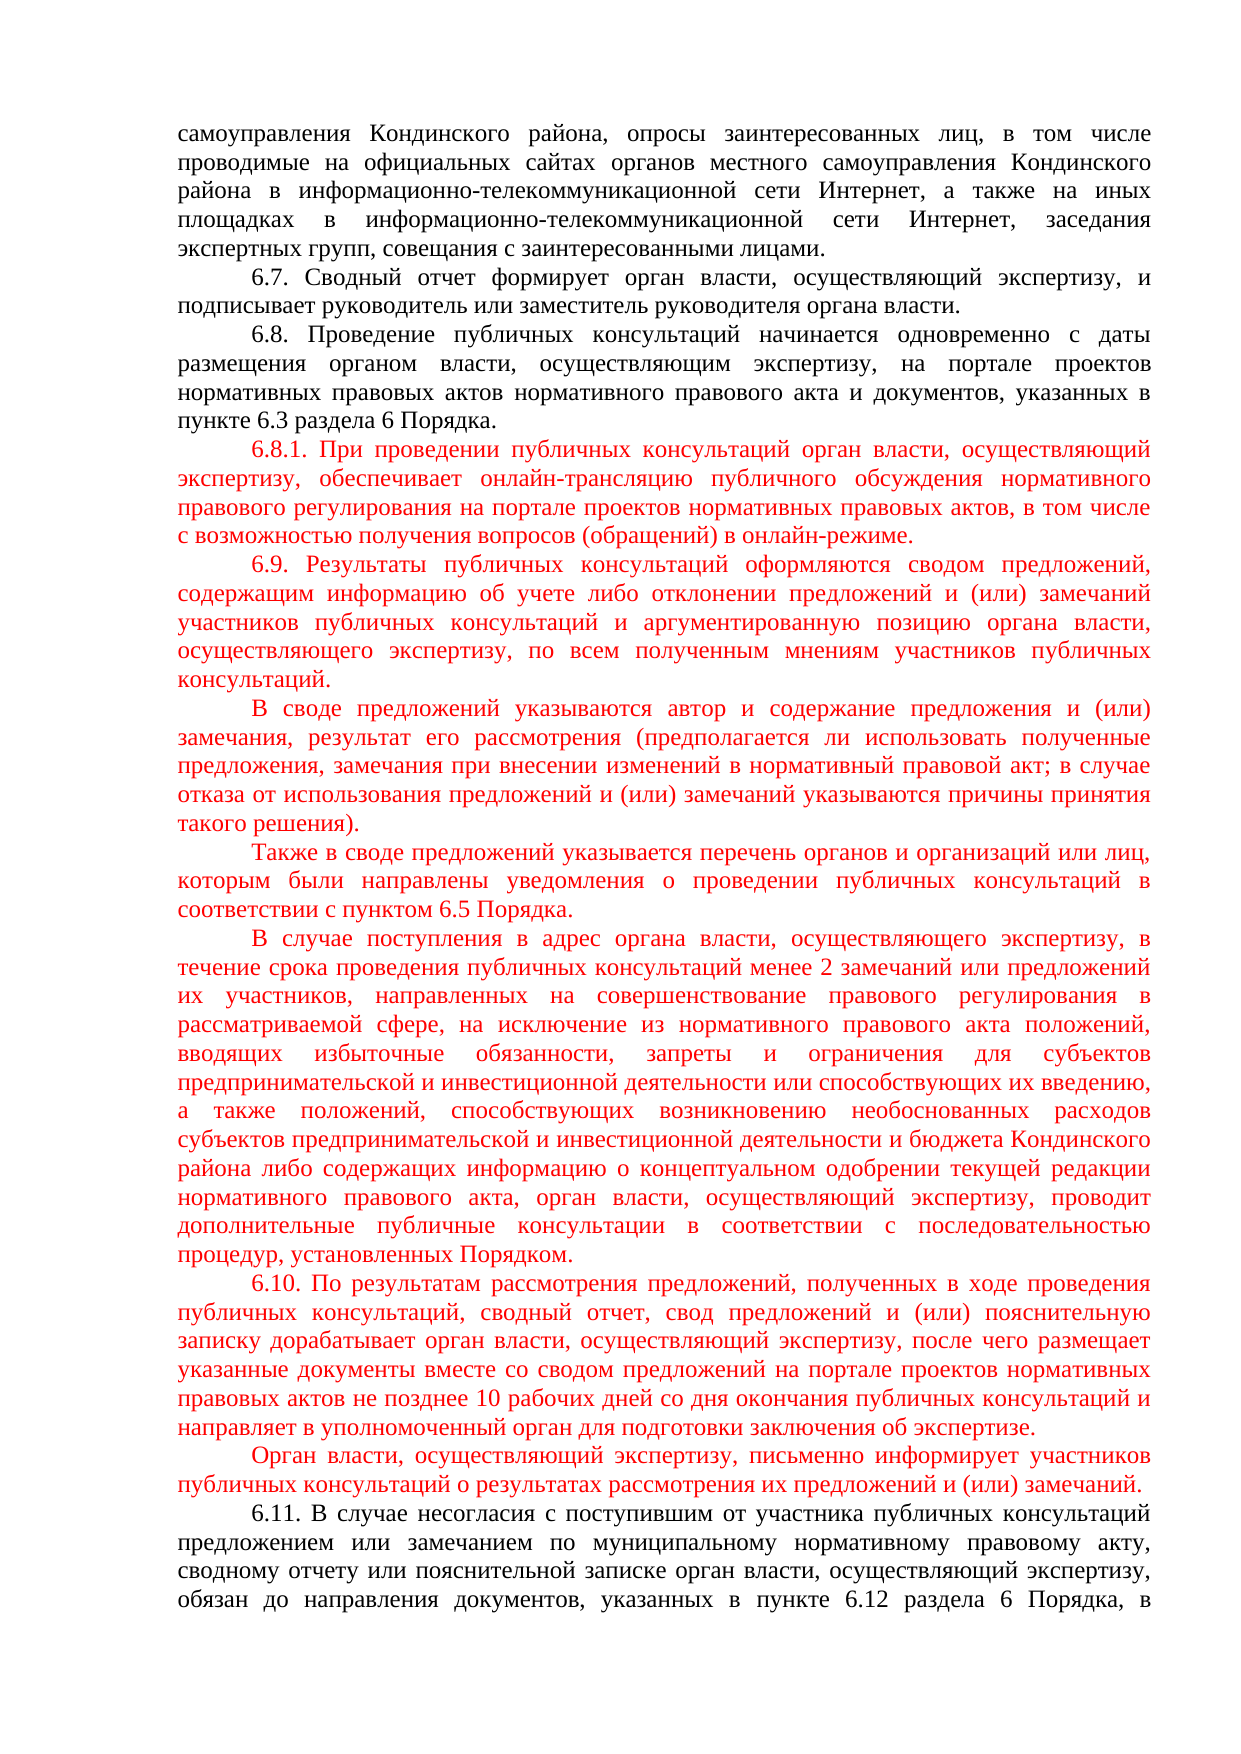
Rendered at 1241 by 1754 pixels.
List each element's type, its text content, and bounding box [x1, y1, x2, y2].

text 6.7. Сводный отчет формирует орган власти, осуществляющий экспертизу, и подписывает руководитель или заместитель руководителя органа власти. [177, 262, 1152, 319]
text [177, 1498, 1152, 1613]
text 6.10. По результатам рассмотрения предложений, полученных в ходе проведения публичных консультаций, сводный отчет, свод предложений и (или) пояснительную записку дорабатывает орган власти, осуществляющий экспертизу, после чего размещает указанные документы вместе со сводом предложений на портале проектов нормативных правовых актов не позднее 10 рабочих дней со дня окончания публичных консультаций и направляет в уполномоченный орган для подготовки заключения об экспертизе. [177, 1268, 1152, 1441]
text Также в своде предложений указывается перечень органов и организаций или лиц, которым были направлены уведомления о проведении публичных консультаций в соответствии с пунктом 6.5 Порядка. [177, 837, 1152, 923]
text 6.8. Проведение публичных консультаций начинается одновременно с даты размещения органом власти, осуществляющим экспертизу, на портале проектов нормативных правовых актов нормативного правового акта и документов, указанных в пункте 6.3 раздела 6 Порядка. [177, 319, 1152, 434]
text В случае поступления в адрес органа власти, осуществляющего экспертизу, в течение срока проведения публичных консультаций менее 2 замечаний или предложений их участников, направленных на совершенствование правового регулирования в рассматриваемой сфере, на исключение из нормативного правового акта положений, вводящих избыточные обязанности, запреты и ограничения для субъектов предпринимательской и инвестиционной деятельности или способствующих их введению, а также положений, способствующих возникновению необоснованных расходов субъектов предпринимательской и инвестиционной деятельности и бюджета Кондинского района либо содержащих информацию о концептуальном одобрении текущей редакции нормативного правового акта, орган власти, осуществляющий экспертизу, проводит дополнительные публичные консультации в соответствии с последовательностью процедур, установленных Порядком. [177, 923, 1152, 1268]
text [177, 118, 1152, 262]
text В своде предложений указываются автор и содержание предложения и (или) замечания, результат его рассмотрения (предполагается ли использовать полученные предложения, замечания при внесении изменений в нормативный правовой акт; в случае отказа от использования предложений и (или) замечаний указываются причины принятия такого решения). [177, 693, 1152, 837]
text 6.9. Результаты публичных консультаций оформляются сводом предложений, содержащим информацию об учете либо отклонении предложений и (или) замечаний участников публичных консультаций и аргументированную позицию органа власти, осуществляющего экспертизу, по всем полученным мнениям участников публичных консультаций. [177, 549, 1152, 693]
text Орган власти, осуществляющий экспертизу, письменно информирует участников публичных консультаций о результатах рассмотрения их предложений и (или) замечаний. [177, 1441, 1152, 1498]
text 6.8.1. При проведении публичных консультаций орган власти, осуществляющий экспертизу, обеспечивает онлайн-трансляцию публичного обсуждения нормативного правового регулирования на портале проектов нормативных правовых актов, в том числе с возможностью получения вопросов (обращений) в онлайн-режиме. [177, 434, 1152, 549]
